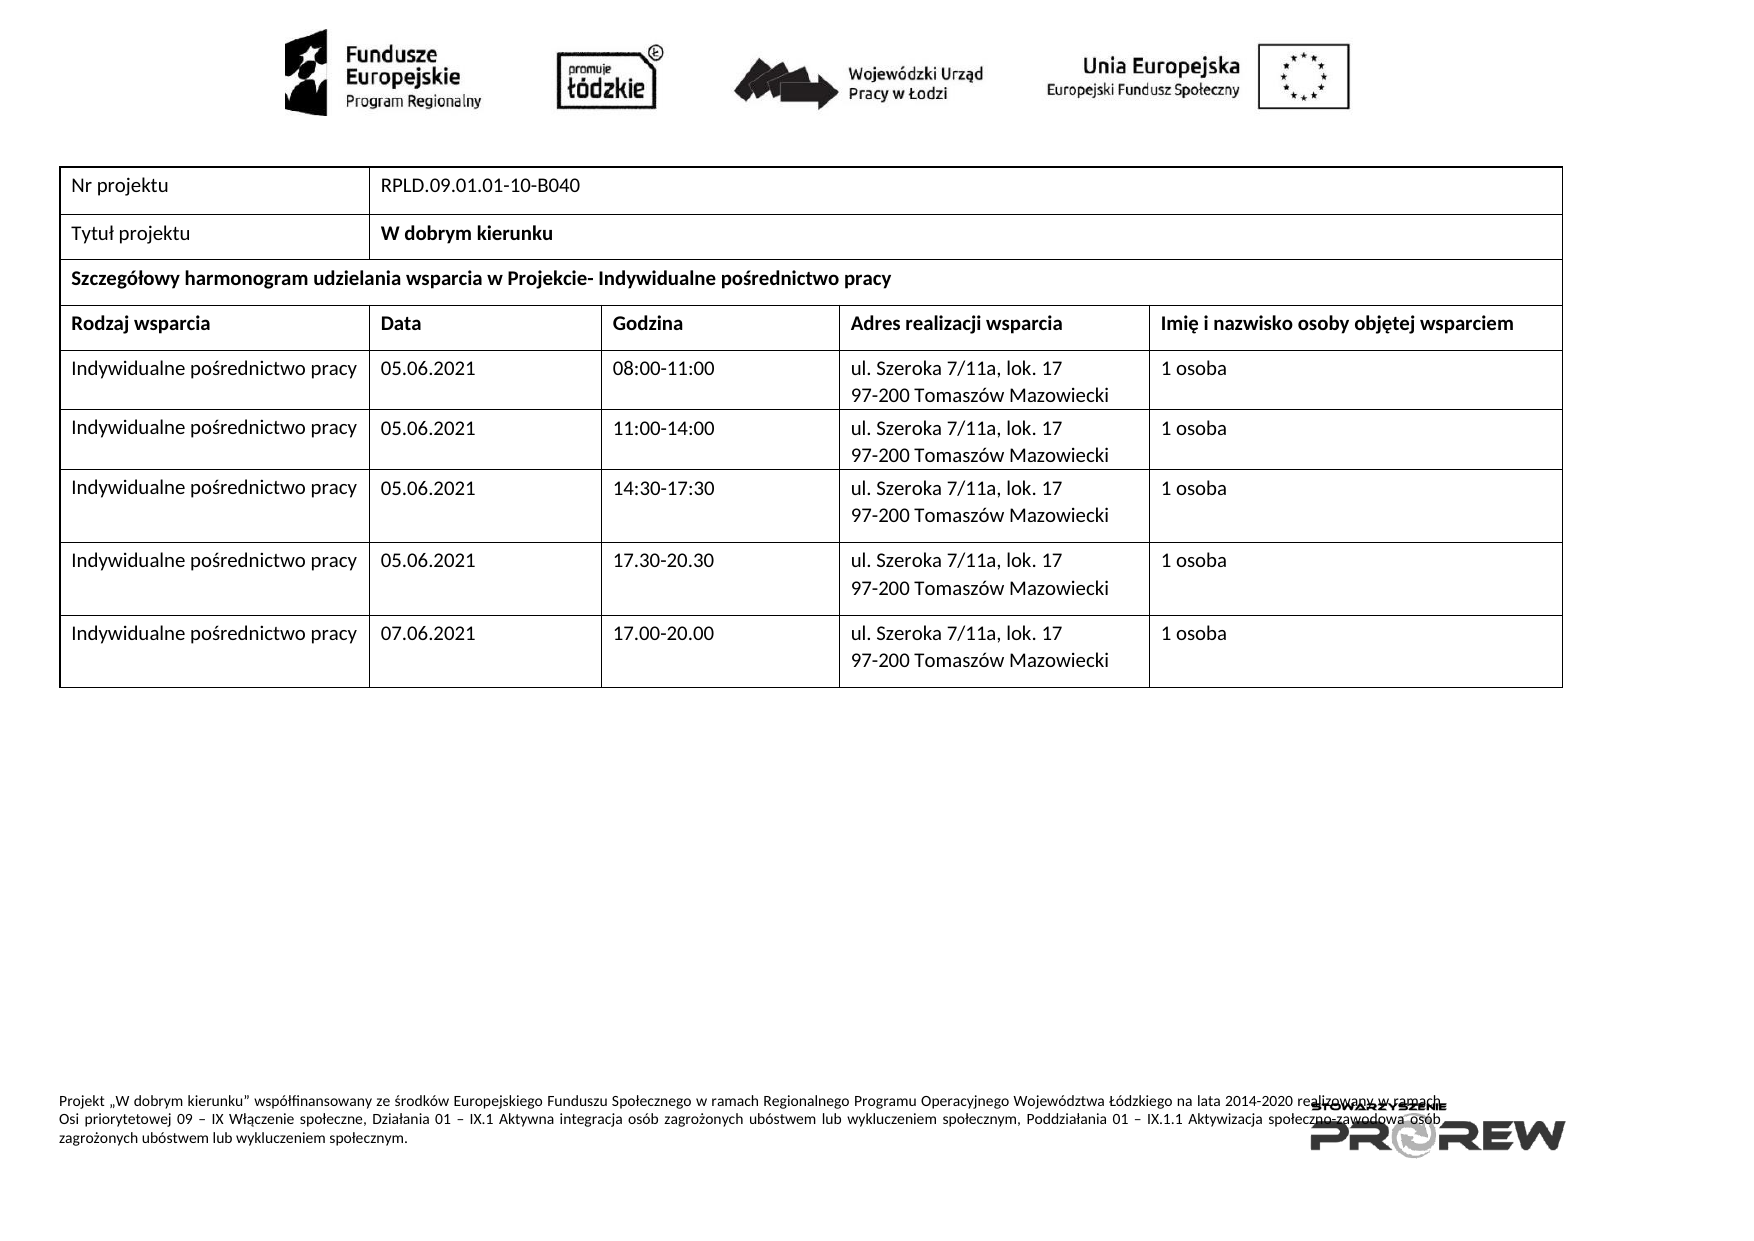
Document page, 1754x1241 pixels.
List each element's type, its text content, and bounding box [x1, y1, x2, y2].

table_cell 05.06.2021 [370, 410, 601, 469]
table_cell Imię i nazwisko osoby objętej wsparciem [1150, 306, 1562, 349]
table_cell 11:00-14:00 [602, 410, 839, 469]
table_cell 17.00-20.00 [602, 616, 839, 687]
table_cell Indywidualne pośrednictwo pracy [61, 351, 369, 409]
picture [285, 29, 1356, 116]
table_cell [1149, 260, 1562, 304]
table_cell ul. Szeroka 7/11a, lok. 17 97-200 Tomaszów Mazowiecki [840, 351, 1149, 409]
table_header RPLD.09.01.01-10-B040 [370, 168, 1149, 214]
table_cell 1 osoba [1150, 543, 1562, 615]
table_cell Adres realizacji wsparcia [840, 306, 1149, 349]
table_cell Indywidualne pośrednictwo pracy [61, 616, 369, 687]
table_cell Indywidualne pośrednictwo pracy [61, 543, 369, 615]
table_cell 05.06.2021 [370, 470, 601, 542]
table_cell Godzina [602, 306, 839, 349]
table_cell 1 osoba [1150, 351, 1562, 409]
table_header [1149, 168, 1562, 214]
table_cell Data [370, 306, 601, 349]
table_cell Szczegółowy harmonogram udzielania wsparcia w Projekcie- Indywidualne pośrednictwo pracy [61, 260, 1149, 304]
table_cell 05.06.2021 [370, 351, 601, 409]
table_cell 1 osoba [1150, 616, 1562, 687]
table_cell ul. Szeroka 7/11a, lok. 17 97-200 Tomaszów Mazowiecki [840, 616, 1149, 687]
table_cell 05.06.2021 [370, 543, 601, 615]
table_cell 1 osoba [1150, 410, 1562, 469]
table_cell Tytuł projektu [61, 215, 369, 259]
table_cell Indywidualne pośrednictwo pracy [61, 470, 369, 542]
table_cell 08:00-11:00 [602, 351, 839, 409]
picture [1254, 1067, 1613, 1164]
table_cell ul. Szeroka 7/11a, lok. 17 97-200 Tomaszów Mazowiecki [840, 470, 1149, 542]
table_cell ul. Szeroka 7/11a, lok. 17 97-200 Tomaszów Mazowiecki [840, 543, 1149, 615]
table_cell 14:30-17:30 [602, 470, 839, 542]
table_cell 1 osoba [1150, 470, 1562, 542]
table_cell ul. Szeroka 7/11a, lok. 17 97-200 Tomaszów Mazowiecki [840, 410, 1149, 469]
table_header Nr projektu [61, 168, 369, 214]
table_cell 07.06.2021 [370, 616, 601, 687]
table_cell W dobrym kierunku [370, 215, 1149, 259]
table_cell Indywidualne pośrednictwo pracy [61, 410, 369, 469]
table_cell Rodzaj wsparcia [61, 306, 369, 349]
table_cell 17.30-20.30 [602, 543, 839, 615]
table_cell [1149, 215, 1562, 259]
